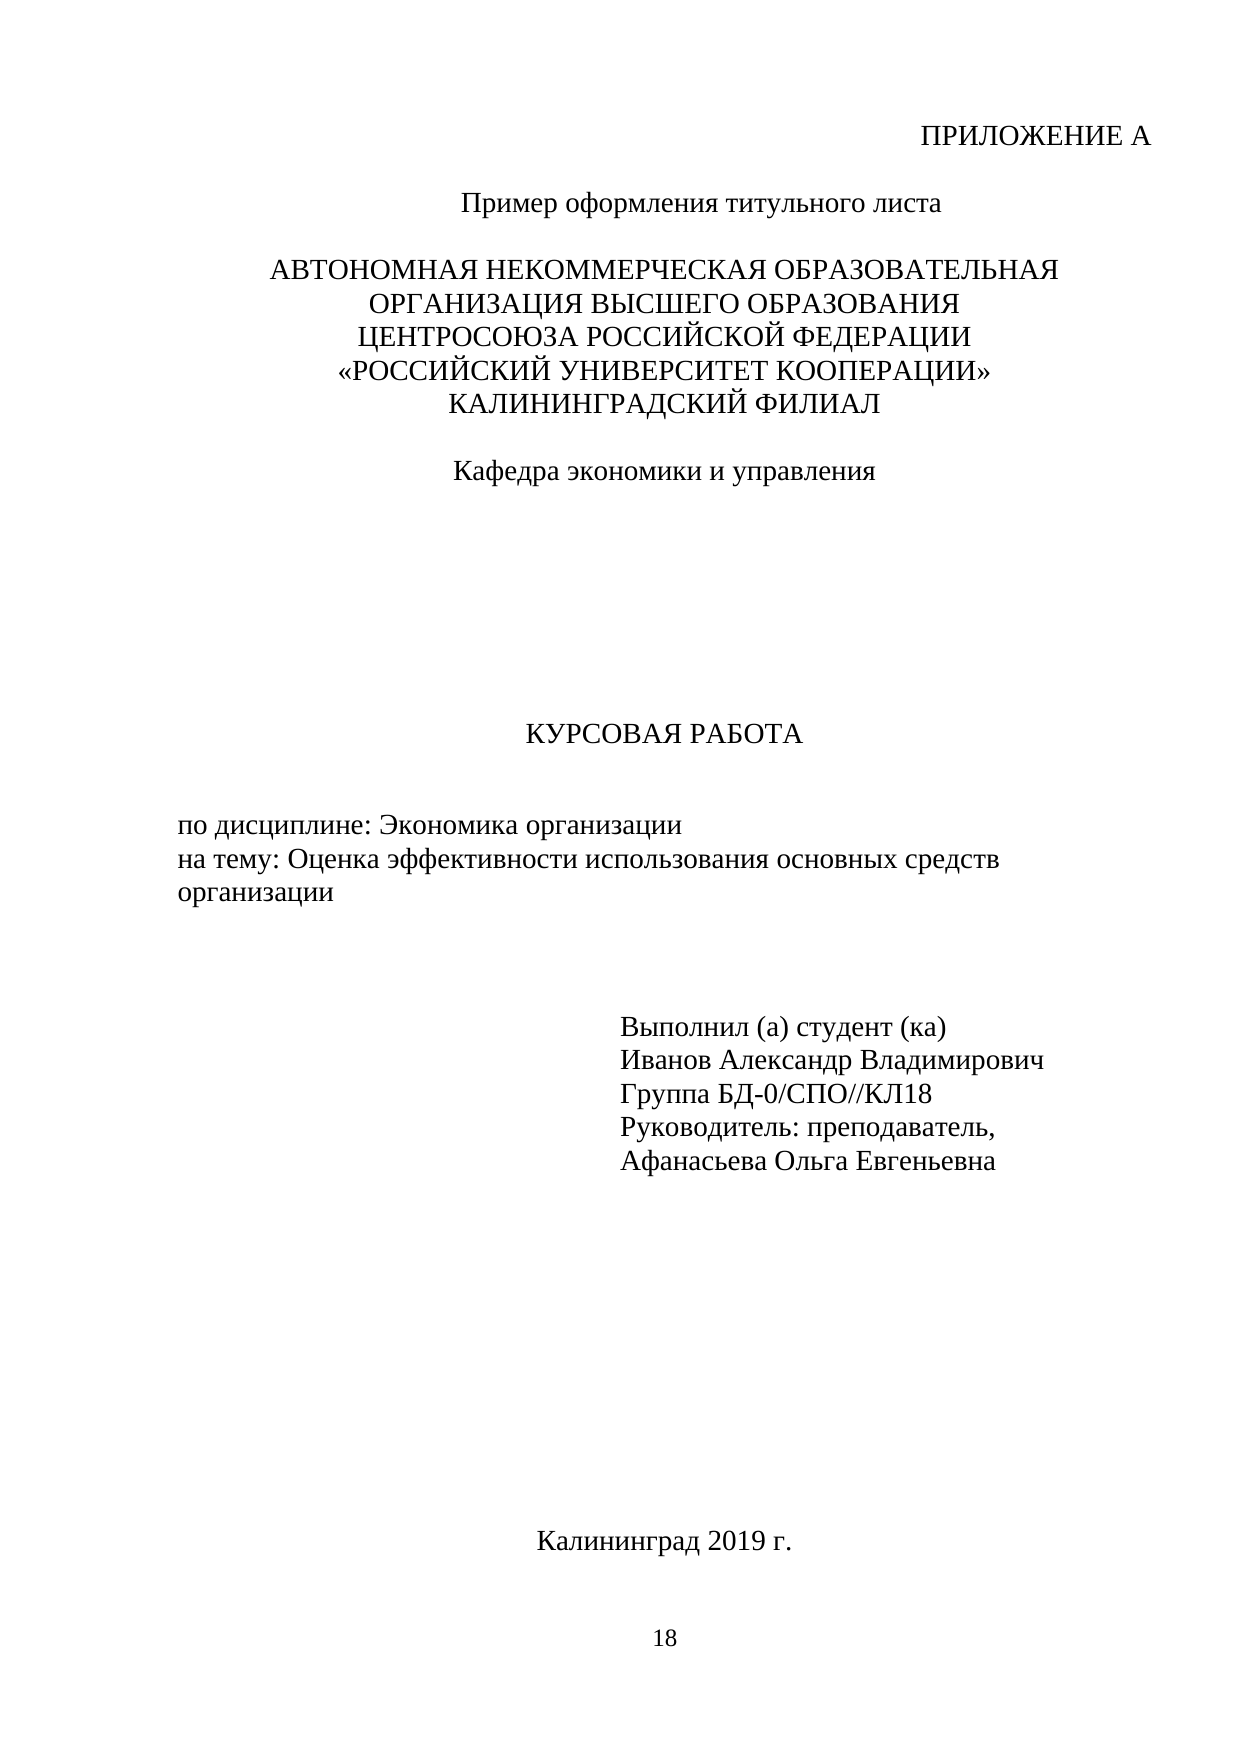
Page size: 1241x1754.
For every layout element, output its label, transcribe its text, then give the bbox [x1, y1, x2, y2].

text Афанасьева Ольга Евгеньевна [620, 1143, 1152, 1176]
text Руководитель: преподаватель, [177, 1109, 1152, 1143]
text Кафедра экономики и управления [177, 453, 1152, 487]
text КАЛИНИНГРАДСКИЙ ФИЛИАЛ [177, 386, 1152, 420]
text АВТОНОМНАЯ НЕКОММЕРЧЕСКАЯ ОБРАЗОВАТЕЛЬНАЯ [177, 252, 1152, 286]
text Иванов Александр Владимирович [177, 1042, 1152, 1076]
text Калининград 2019 г. [177, 1523, 1152, 1556]
text КУРСОВАЯ РАБОТА [177, 716, 1152, 750]
text «РОССИЙСКИЙ УНИВЕРСИТЕТ КООПЕРАЦИИ» [177, 353, 1152, 386]
text на тему: Оценка эффективности использования основных средств организации [177, 841, 1152, 908]
text Выполнил (а) студент (ка) [177, 1009, 1152, 1042]
text по дисциплине: Экономика организации [177, 807, 1152, 841]
text ЦЕНТРОСОЮЗА РОССИЙСКОЙ ФЕДЕРАЦИИ [177, 319, 1152, 353]
text ОРГАНИЗАЦИЯ ВЫСШЕГО ОБРАЗОВАНИЯ [177, 286, 1152, 319]
text Группа БД-0/СПО//КЛ18 [546, 1076, 1152, 1109]
text Приложение А [251, 118, 1152, 152]
text Пример оформления титульного листа [251, 185, 1152, 219]
